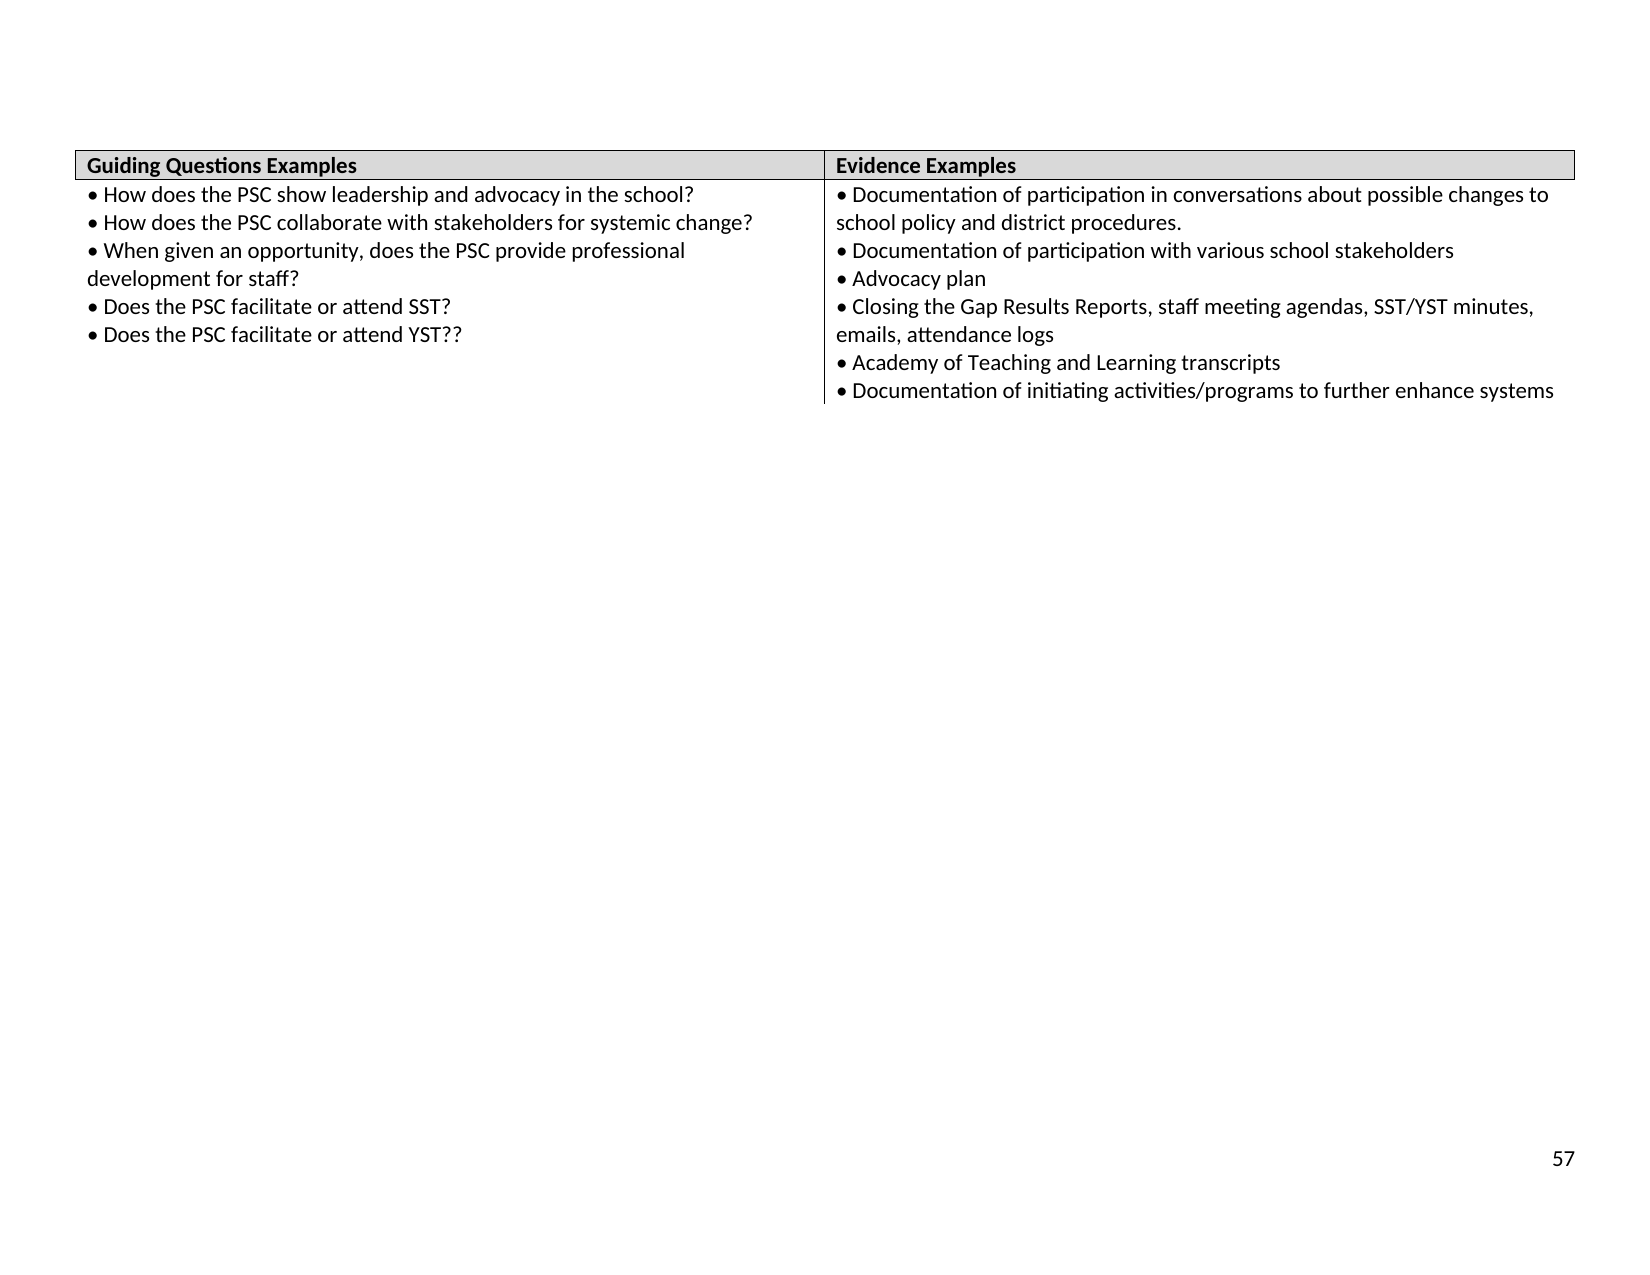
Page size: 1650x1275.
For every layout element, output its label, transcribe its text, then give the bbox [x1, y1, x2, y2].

table_cell • Documentation of participation in conversations about possible changes to school policy and district procedures. • Documentation of participation with various school stakeholders • Advocacy plan • Closing the Gap Results Reports, staff meeting agendas, SST/YST minutes, emails, attendance logs • Academy of Teaching and Learning transcripts • Documentation of initiating activities/programs to further enhance systems [825, 180, 1574, 404]
table_header Evidence Examples [825, 151, 1574, 179]
table_cell • How does the PSC show leadership and advocacy in the school? • How does the PSC collaborate with stakeholders for systemic change? • When given an opportunity, does the PSC provide professional development for staff? • Does the PSC facilitate or attend SST? • Does the PSC facilitate or attend YST?? [76, 180, 824, 404]
table_header Guiding Questions Examples [76, 151, 824, 179]
